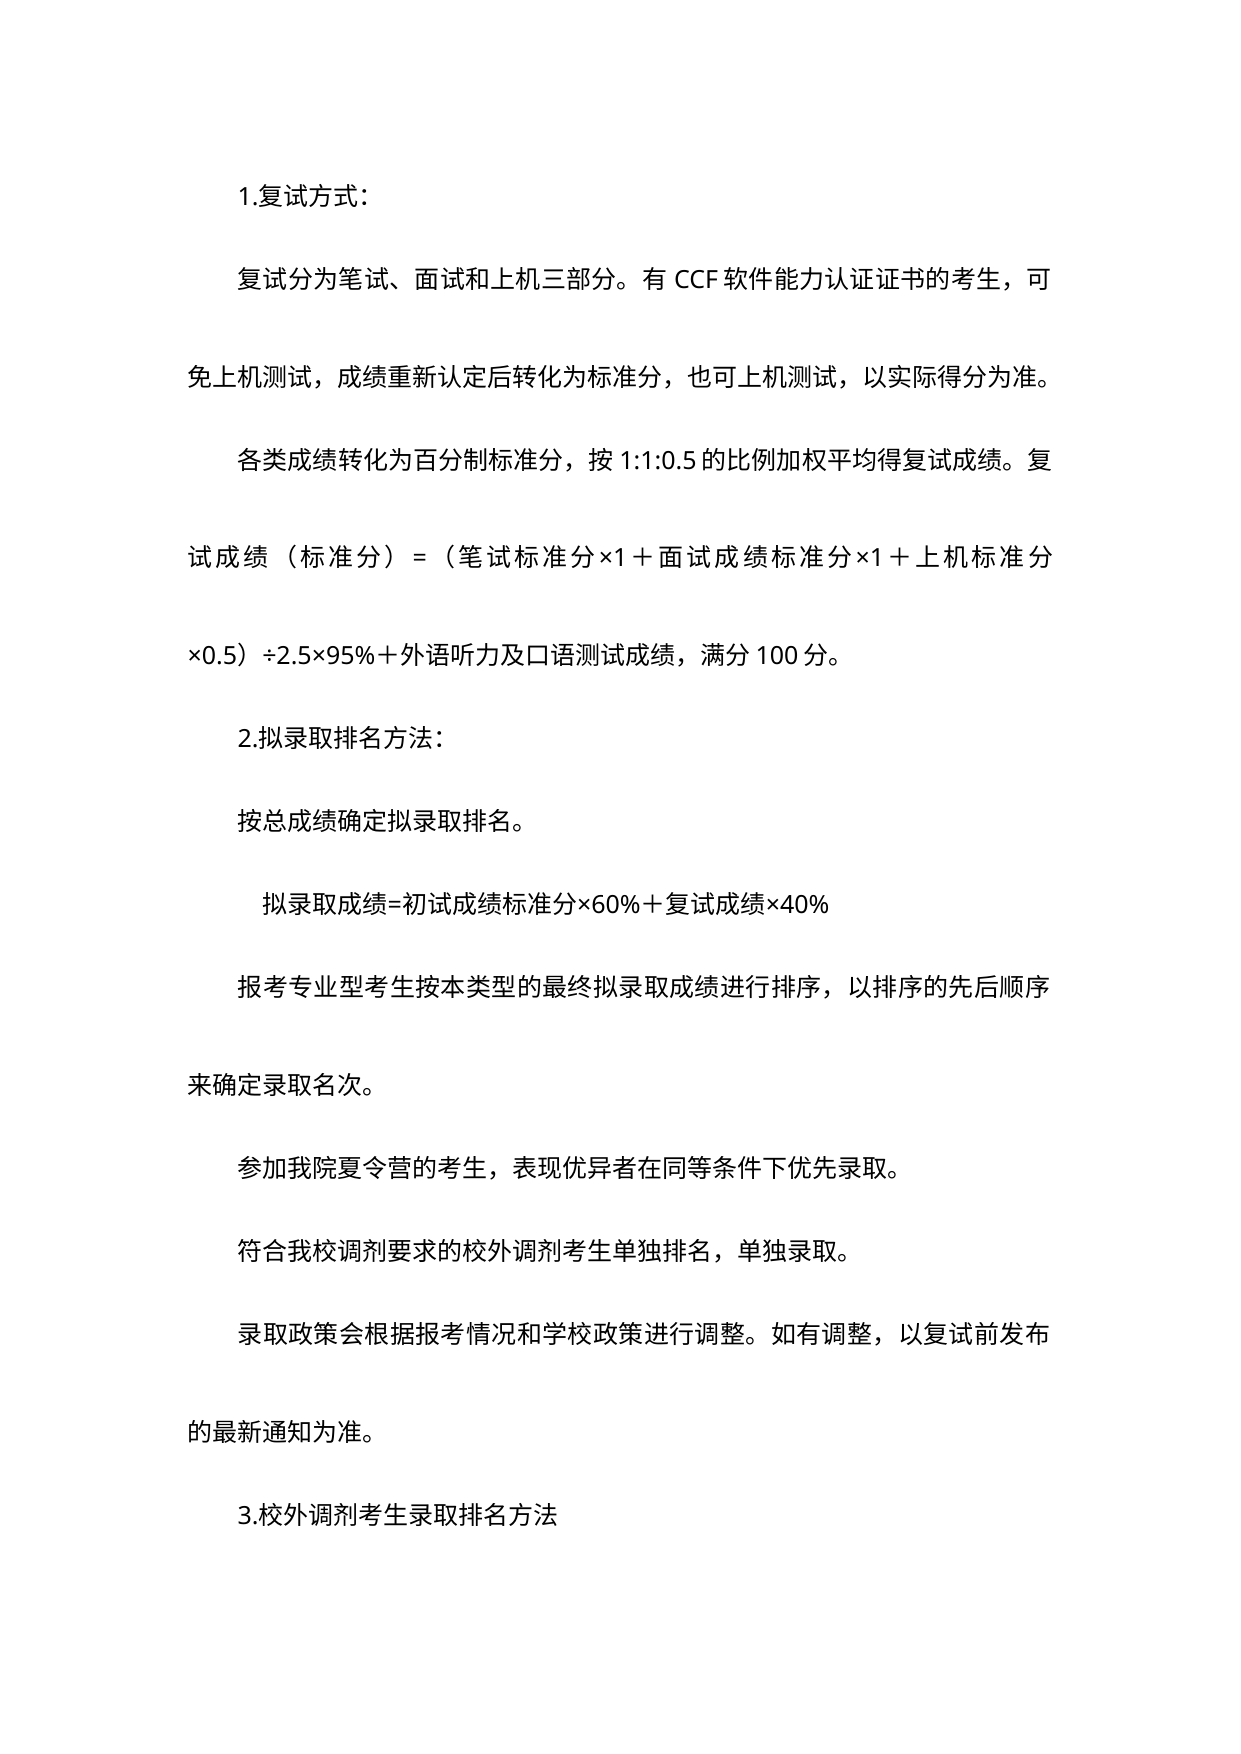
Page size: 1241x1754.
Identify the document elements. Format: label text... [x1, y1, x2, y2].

text 报考专业型考生按本类型的最终拟录取成绩进行排序，以排序的先后顺序来确定录取名次。 [187, 953, 1053, 1116]
text 各类成绩转化为百分制标准分，按1:1:0.5的比例加权平均得复试成绩。复试成绩（标准分）=（笔试标准分×1＋面试成绩标准分×1＋上机标准分×0.5）÷2.5×95%＋外语听力及口语测试成绩，满分100分。 [187, 426, 1053, 686]
text 2.拟录取排名方法： [187, 704, 1053, 769]
text 1.复试方式： [187, 162, 1053, 227]
text 复试分为笔试、面试和上机三部分。有CCF软件能力认证证书的考生，可免上机测试，成绩重新认定后转化为标准分，也可上机测试，以实际得分为准。 [187, 245, 1053, 408]
text 符合我校调剂要求的校外调剂考生单独排名，单独录取。 [187, 1217, 1053, 1282]
text 按总成绩确定拟录取排名。 [187, 787, 1053, 852]
text 录取政策会根据报考情况和学校政策进行调整。如有调整，以复试前发布的最新通知为准。 [187, 1300, 1053, 1463]
text 参加我院夏令营的考生，表现优异者在同等条件下优先录取。 [187, 1134, 1053, 1199]
text 3.校外调剂考生录取排名方法 [187, 1481, 1053, 1546]
text 拟录取成绩=初试成绩标准分×60%＋复试成绩×40% [187, 870, 1053, 935]
